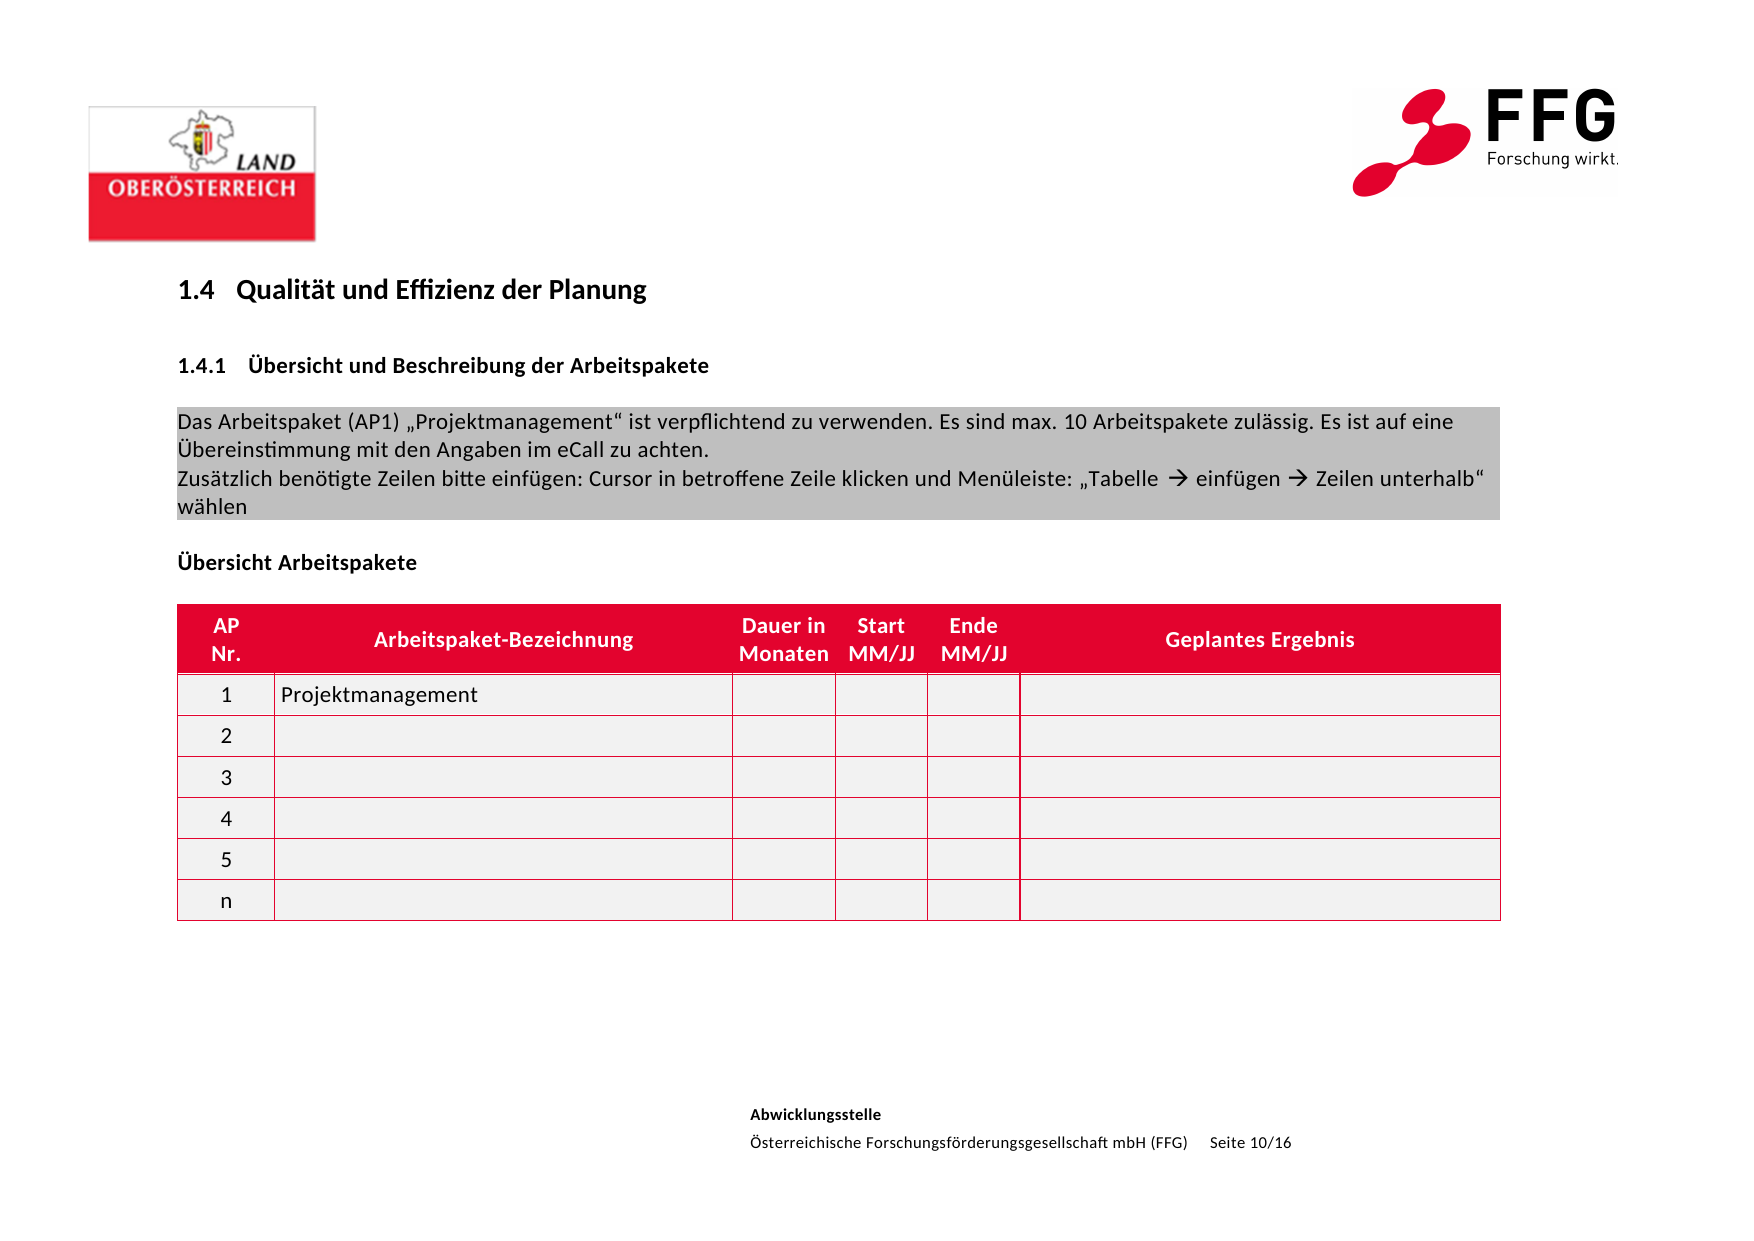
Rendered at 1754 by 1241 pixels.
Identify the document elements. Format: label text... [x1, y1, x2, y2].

table_cell [1021, 675, 1500, 714]
table_cell [928, 675, 1019, 714]
table_cell [836, 675, 927, 714]
text Zusätzlich benötigte Zeilen bitte einfügen: Cursor in betroffene Zeile klicken und Menüleiste: „Tabelle einfügen Zeilen unterhalb“ wählen [177, 464, 1500, 520]
table_cell [836, 716, 927, 756]
picture [88, 106, 318, 244]
table_cell [928, 798, 1019, 838]
table_cell [733, 880, 835, 920]
table_cell [733, 675, 835, 714]
table_cell [275, 757, 732, 797]
table_cell [836, 880, 927, 920]
table_cell [275, 798, 732, 838]
text Das Arbeitspaket (AP1) „Projektmanagement“ ist verpflichtend zu verwenden. Es sind max. 10 Arbeitspakete zulässig. Es ist auf eine Übereinstimmung mit den Angaben im eCall zu achten. [177, 407, 1500, 464]
table_cell 4 [178, 798, 274, 838]
table_header Geplantes Ergebnis [1021, 605, 1500, 673]
table_cell 3 [178, 757, 274, 797]
table_cell [928, 880, 1019, 920]
table_cell n [178, 880, 274, 920]
table_cell [836, 798, 927, 838]
table_cell [1021, 757, 1500, 797]
table_cell 5 [178, 839, 274, 879]
table_cell [1021, 839, 1500, 879]
text Übersicht Arbeitspakete [177, 548, 1500, 576]
table_cell [928, 716, 1019, 756]
table_header Start MM/JJ [836, 605, 927, 673]
table_cell [836, 839, 927, 879]
subtitle Qualität und Effizienz der Planung [177, 271, 1500, 307]
table_cell [733, 798, 835, 838]
table_cell [928, 839, 1019, 879]
table_cell [275, 880, 732, 920]
table_cell [275, 716, 732, 756]
table_cell [733, 839, 835, 879]
table_header Arbeitspaket-Bezeichnung [275, 605, 732, 673]
table_header AP Nr. [178, 605, 274, 673]
table_cell [1021, 798, 1500, 838]
table_cell 1 [178, 675, 274, 714]
table_header Dauer in Monaten [733, 605, 835, 673]
table_cell [1021, 716, 1500, 756]
table_header Ende MM/JJ [928, 605, 1019, 673]
table_cell 2 [178, 716, 274, 756]
table_cell [836, 757, 927, 797]
table_cell [1021, 880, 1500, 920]
table_cell Projektmanagement [275, 675, 732, 714]
table_cell [275, 839, 732, 879]
picture [1352, 88, 1618, 197]
subtitle Übersicht und Beschreibung der Arbeitspakete [177, 351, 1500, 379]
table_cell [733, 757, 835, 797]
table_cell [733, 716, 835, 756]
table_cell [928, 757, 1019, 797]
